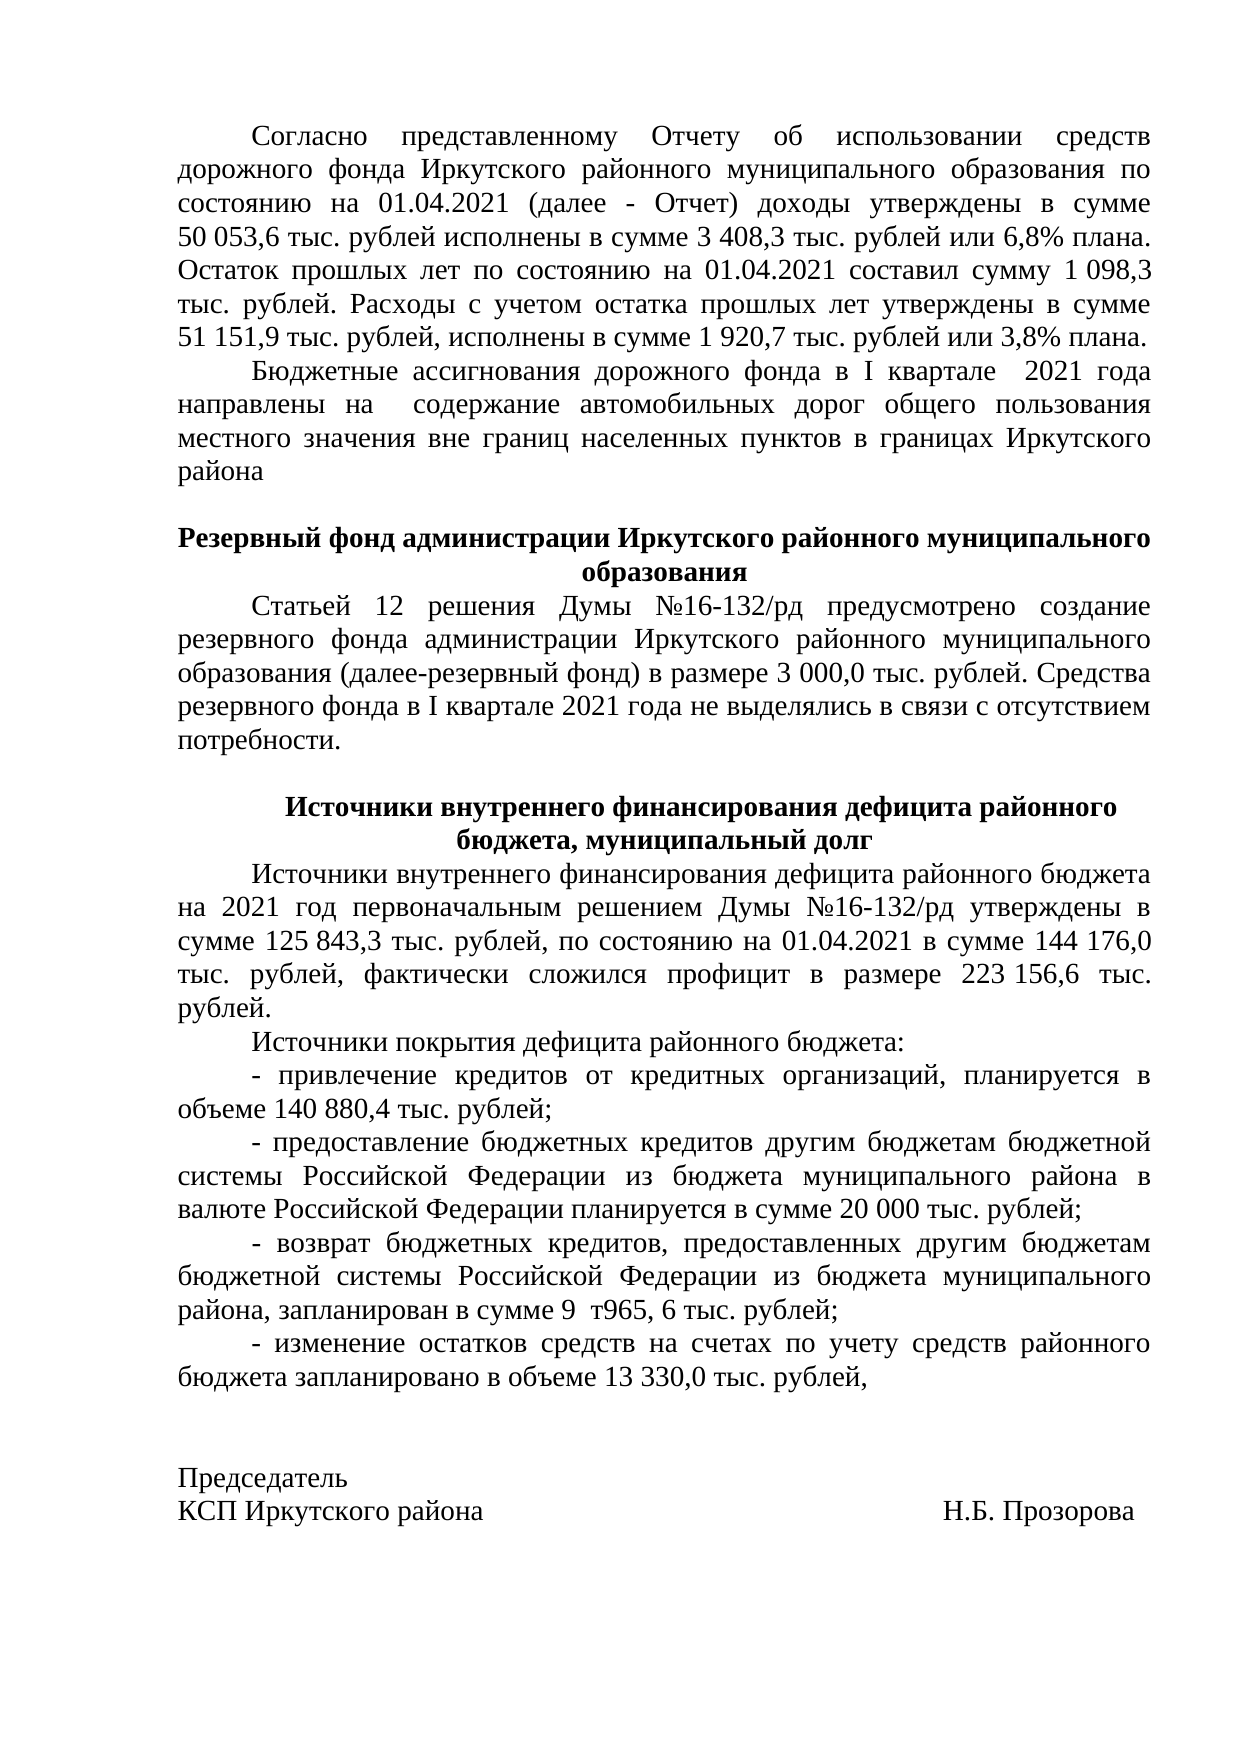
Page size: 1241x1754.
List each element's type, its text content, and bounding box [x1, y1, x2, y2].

text Бюджетные ассигнования дорожного фонда в I квартале 2021 года направлены на содержание автомобильных дорог общего пользования местного значения вне границ населенных пунктов в границах Иркутского района [177, 353, 1152, 487]
text Резервный фонд администрации Иркутского районного муниципального образования [177, 521, 1152, 588]
list Источники покрытия дефицита районного бюджета: [177, 1024, 1152, 1057]
text КСП Иркутского района Н.Б. Прозорова [177, 1493, 1152, 1527]
text Источники внутреннего финансирования дефицита районного бюджета на 2021 год первоначальным решением Думы №16-132/рд утверждены в сумме 125 843,3 тыс. рублей, по состоянию на 01.04.2021 в сумме 144 176,0 тыс. рублей, фактически сложился профицит в размере 223 156,6 тыс. рублей. [177, 856, 1152, 1024]
list - предоставление бюджетных кредитов другим бюджетам бюджетной системы Российской Федерации из бюджета муниципального района в валюте Российской Федерации планируется в сумме 20 000 тыс. рублей; [177, 1124, 1152, 1225]
text Статьей 12 решения Думы №16-132/рд предусмотрено создание резервного фонда администрации Иркутского районного муниципального образования (далее-резервный фонд) в размере 3 000,0 тыс. рублей. Средства резервного фонда в I квартале 2021 года не выделялись в связи с отсутствием потребности. [177, 588, 1152, 755]
text Источники внутреннего финансирования дефицита районного бюджета, муниципальный долг [177, 789, 1152, 856]
text Согласно представленному Отчету об использовании средств дорожного фонда Иркутского районного муниципального образования по состоянию на 01.04.2021 (далее - Отчет) доходы утверждены в сумме 50 053,6 тыс. рублей исполнены в сумме 3 408,3 тыс. рублей или 6,8% плана. Остаток прошлых лет по состоянию на 01.04.2021 составил сумму 1 098,3 тыс. рублей. Расходы с учетом остатка прошлых лет утверждены в сумме 51 151,9 тыс. рублей, исполнены в сумме 1 920,7 тыс. рублей или 3,8% плана. [177, 118, 1152, 353]
list - изменение остатков средств на счетах по учету средств районного бюджета запланировано в объеме 13 330,0 тыс. рублей, [177, 1326, 1152, 1393]
list - привлечение кредитов от кредитных организаций, планируется в объеме 140 880,4 тыс. рублей; [177, 1057, 1152, 1124]
text Председатель [177, 1460, 1152, 1493]
list - возврат бюджетных кредитов, предоставленных другим бюджетам бюджетной системы Российской Федерации из бюджета муниципального района, запланирован в сумме 9 т965, 6 тыс. рублей; [177, 1225, 1152, 1326]
